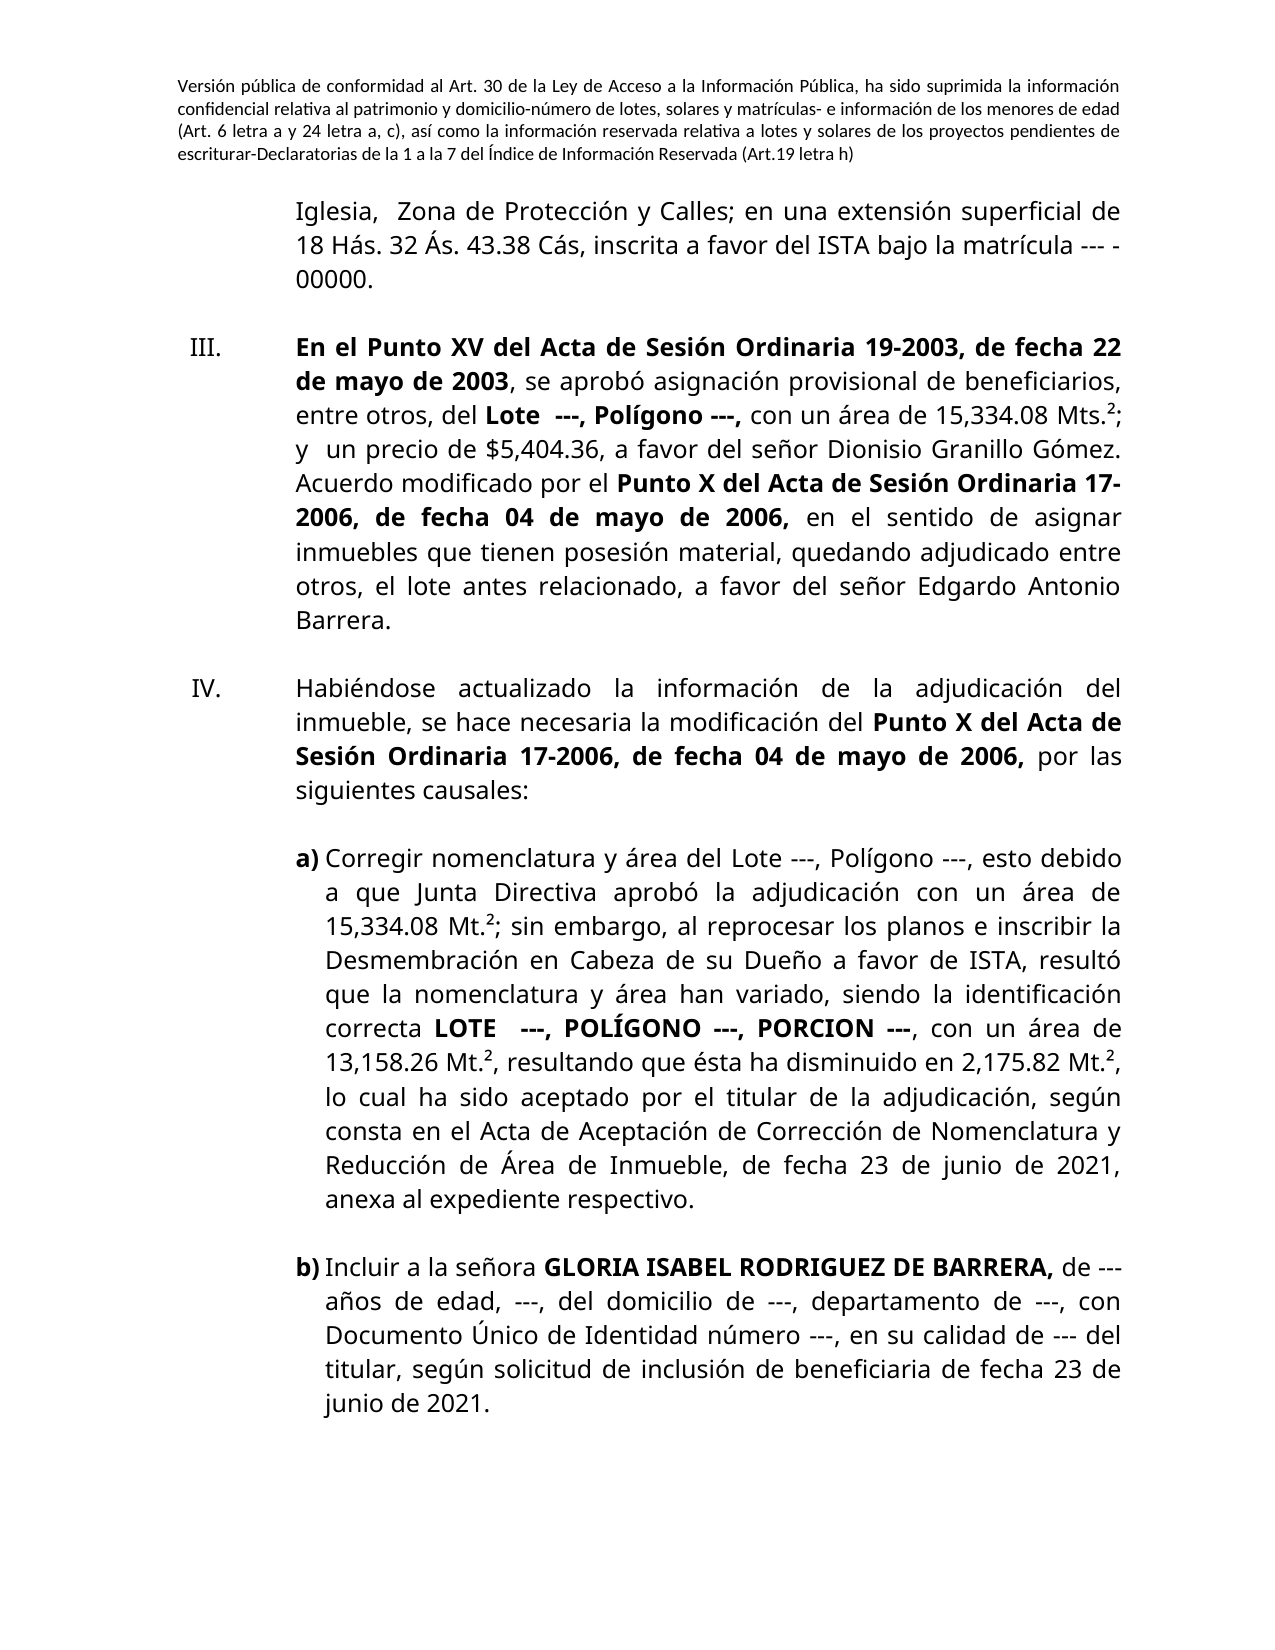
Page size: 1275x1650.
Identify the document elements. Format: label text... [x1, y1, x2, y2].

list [222, 193, 1122, 296]
list En el Punto XV del Acta de Sesión Ordinaria 19-2003, de fecha 22 de mayo de 2003, se aprobó asignación provisional de beneficiarios, entre otros, del Lote ---, Polígono ---, con un área de 15,334.08 Mts.²; y un precio de $5,404.36, a favor del señor Dionisio Granillo Gómez. Acuerdo modificado por el Punto X del Acta de Sesión Ordinaria 17-2006, de fecha 04 de mayo de 2006, en el sentido de asignar inmuebles que tienen posesión material, quedando adjudicado entre otros, el lote antes relacionado, a favor del señor Edgardo Antonio Barrera. [222, 330, 1122, 636]
list Habiéndose actualizado la información de la adjudicación del inmueble, se hace necesaria la modificación del Punto X del Acta de Sesión Ordinaria 17-2006, de fecha 04 de mayo de 2006, por las siguientes causales: [222, 670, 1122, 807]
list Incluir a la señora GLORIA ISABEL RODRIGUEZ DE BARRERA, de --- años de edad, ---, del domicilio de ---, departamento de ---, con Documento Único de Identidad número ---, en su calidad de --- del titular, según solicitud de inclusión de beneficiaria de fecha 23 de junio de 2021. [295, 1249, 1122, 1420]
list Corregir nomenclatura y área del Lote ---, Polígono ---, esto debido a que Junta Directiva aprobó la adjudicación con un área de 15,334.08 Mt.²; sin embargo, al reprocesar los planos e inscribir la Desmembración en Cabeza de su Dueño a favor de ISTA, resultó que la nomenclatura y área han variado, siendo la identificación correcta LOTE ---, POLÍGONO ---, PORCION ---, con un área de 13,158.26 Mt.², resultando que ésta ha disminuido en 2,175.82 Mt.², lo cual ha sido aceptado por el titular de la adjudicación, según consta en el Acta de Aceptación de Corrección de Nomenclatura y Reducción de Área de Inmueble, de fecha 23 de junio de 2021, anexa al expediente respectivo. [295, 841, 1122, 1215]
